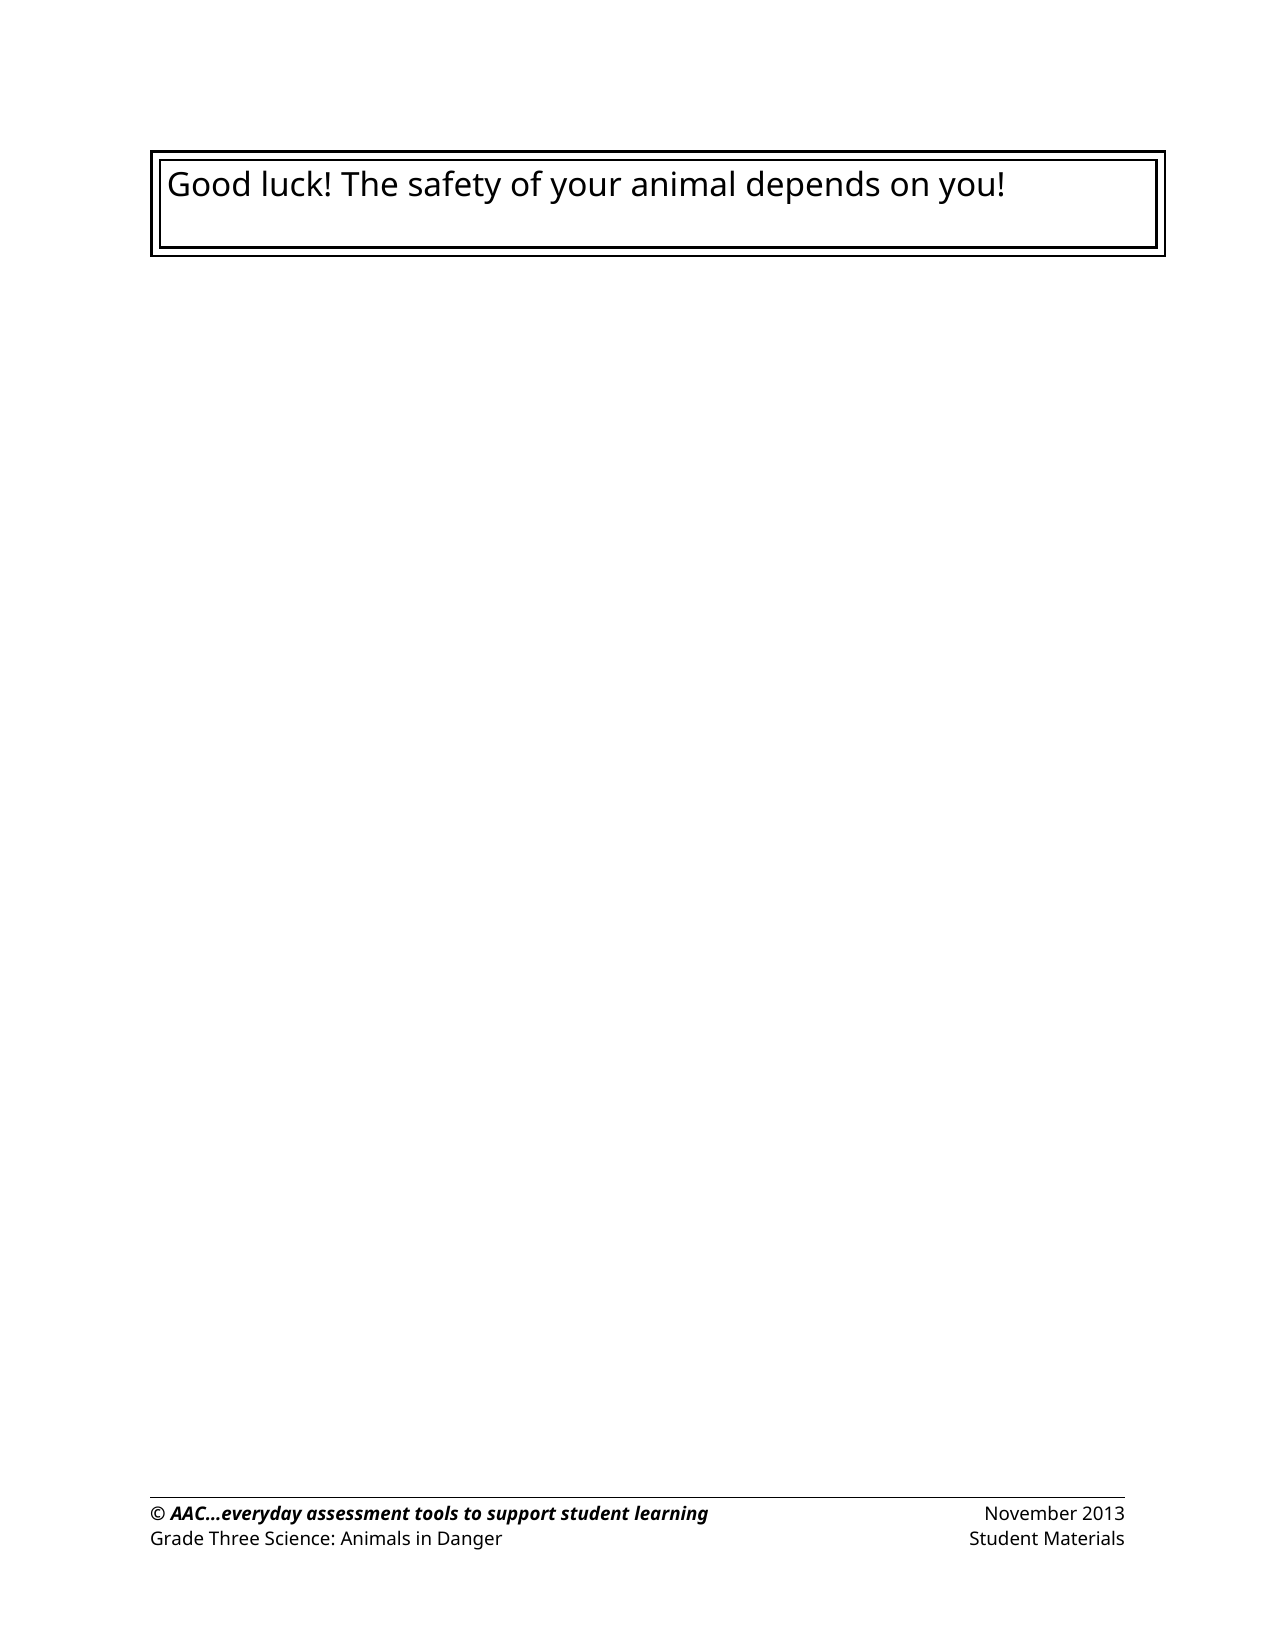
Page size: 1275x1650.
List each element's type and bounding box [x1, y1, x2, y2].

table_header [155, 153, 1160, 246]
